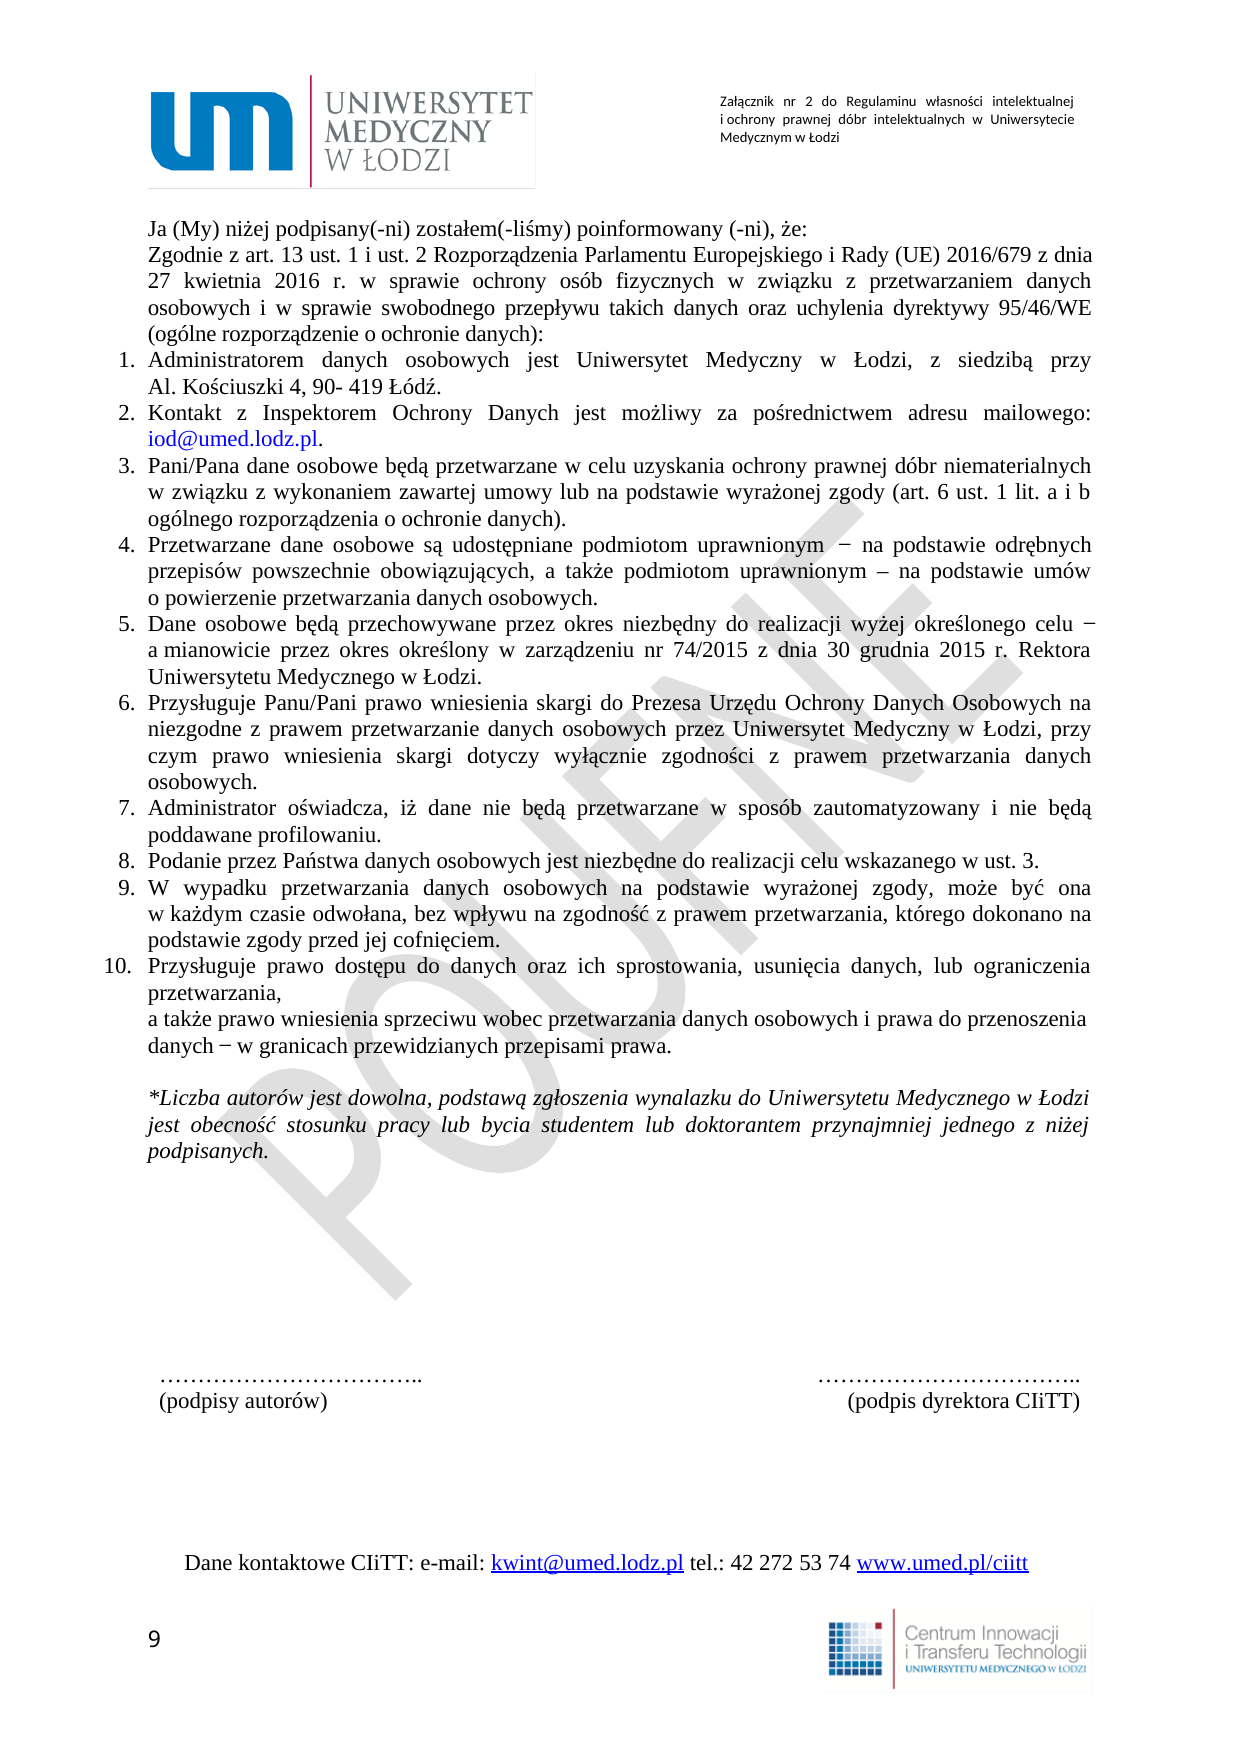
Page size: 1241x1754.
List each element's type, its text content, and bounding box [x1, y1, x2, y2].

list Przysługuje prawo dostępu do danych oraz ich sprostowania, usunięcia danych, lub ograniczenia przetwarzania, a także prawo wniesienia sprzeciwu wobec przetwarzania danych osobowych i prawa do przenoszenia danych ̶ w granicach przewidzianych przepisami prawa. [103, 953, 1093, 1058]
list Kontakt z Inspektorem Ochrony Danych jest możliwy za pośrednictwem adresu mailowego: iod@umed.lodz.pl. [118, 399, 1093, 452]
table_cell (podpis dyrektora CIiTT) [620, 1388, 1092, 1414]
list W wypadku przetwarzania danych osobowych na podstawie wyrażonej zgody, może być ona w każdym czasie odwołana, bez wpływu na zgodność z prawem przetwarzania, którego dokonano na podstawie zgody przed jej cofnięciem. [118, 873, 1093, 953]
list Pani/Pana dane osobowe będą przetwarzane w celu uzyskania ochrony prawnej dóbr niematerialnych w związku z wykonaniem zawartej umowy lub na podstawie wyrażonej zgody (art. 6 ust. 1 lit. a i b ogólnego rozporządzenia o ochronie danych). [118, 452, 1093, 531]
table_header …………………………….. [148, 1361, 619, 1387]
list Podanie przez Państwa danych osobowych jest niezbędne do realizacji celu wskazanego w ust. 3. [118, 847, 1093, 873]
picture [147, 73, 536, 189]
list Administrator oświadcza, iż dane nie będą przetwarzane w sposób zautomatyzowany i nie będą poddawane profilowaniu. [118, 794, 1093, 847]
text Zgodnie z art. 13 ust. 1 i ust. 2 Rozporządzenia Parlamentu Europejskiego i Rady (UE) 2016/679 z dnia 27 kwietnia 2016 r. w sprawie ochrony osób fizycznych w związku z przetwarzaniem danych osobowych i w sprawie swobodnego przepływu takich danych oraz uchylenia dyrektywy 95/46/WE (ogólne rozporządzenie o ochronie danych): [148, 241, 1093, 346]
list Dane osobowe będą przechowywane przez okres niezbędny do realizacji wyżej określonego celu ̶ a mianowicie przez okres określony w zarządzeniu nr 74/2015 z dnia 30 grudnia 2015 r. Rektora Uniwersytetu Medycznego w Łodzi. [118, 610, 1093, 689]
table_cell (podpisy autorów) [148, 1388, 619, 1414]
list Przysługuje Panu/Pani prawo wniesienia skargi do Prezesa Urzędu Ochrony Danych Osobowych na niezgodne z prawem przetwarzanie danych osobowych przez Uniwersytet Medyczny w Łodzi, przy czym prawo wniesienia skargi dotyczy wyłącznie zgodności z prawem przetwarzania danych osobowych. [118, 689, 1093, 794]
list Administratorem danych osobowych jest Uniwersytet Medyczny w Łodzi, z siedzibą przy Al. Kościuszki 4, 90- 419 Łódź. [118, 346, 1093, 399]
list Przetwarzane dane osobowe są udostępniane podmiotom uprawnionym ̶ na podstawie odrębnych przepisów powszechnie obowiązujących, a także podmiotom uprawnionym – na podstawie umów o powierzenie przetwarzania danych osobowych. [118, 531, 1093, 610]
text *Liczba autorów jest dowolna, podstawą zgłoszenia wynalazku do Uniwersytetu Medycznego w Łodzi jest obecność stosunku pracy lub bycia studentem lub doktorantem przynajmniej jednego z niżej podpisanych. [148, 1084, 1093, 1163]
text Ja (My) niżej podpisany(-ni) zostałem(-liśmy) poinformowany (-ni), że: [148, 188, 1093, 241]
table_header …………………………….. [620, 1361, 1092, 1387]
picture [823, 1605, 1093, 1694]
